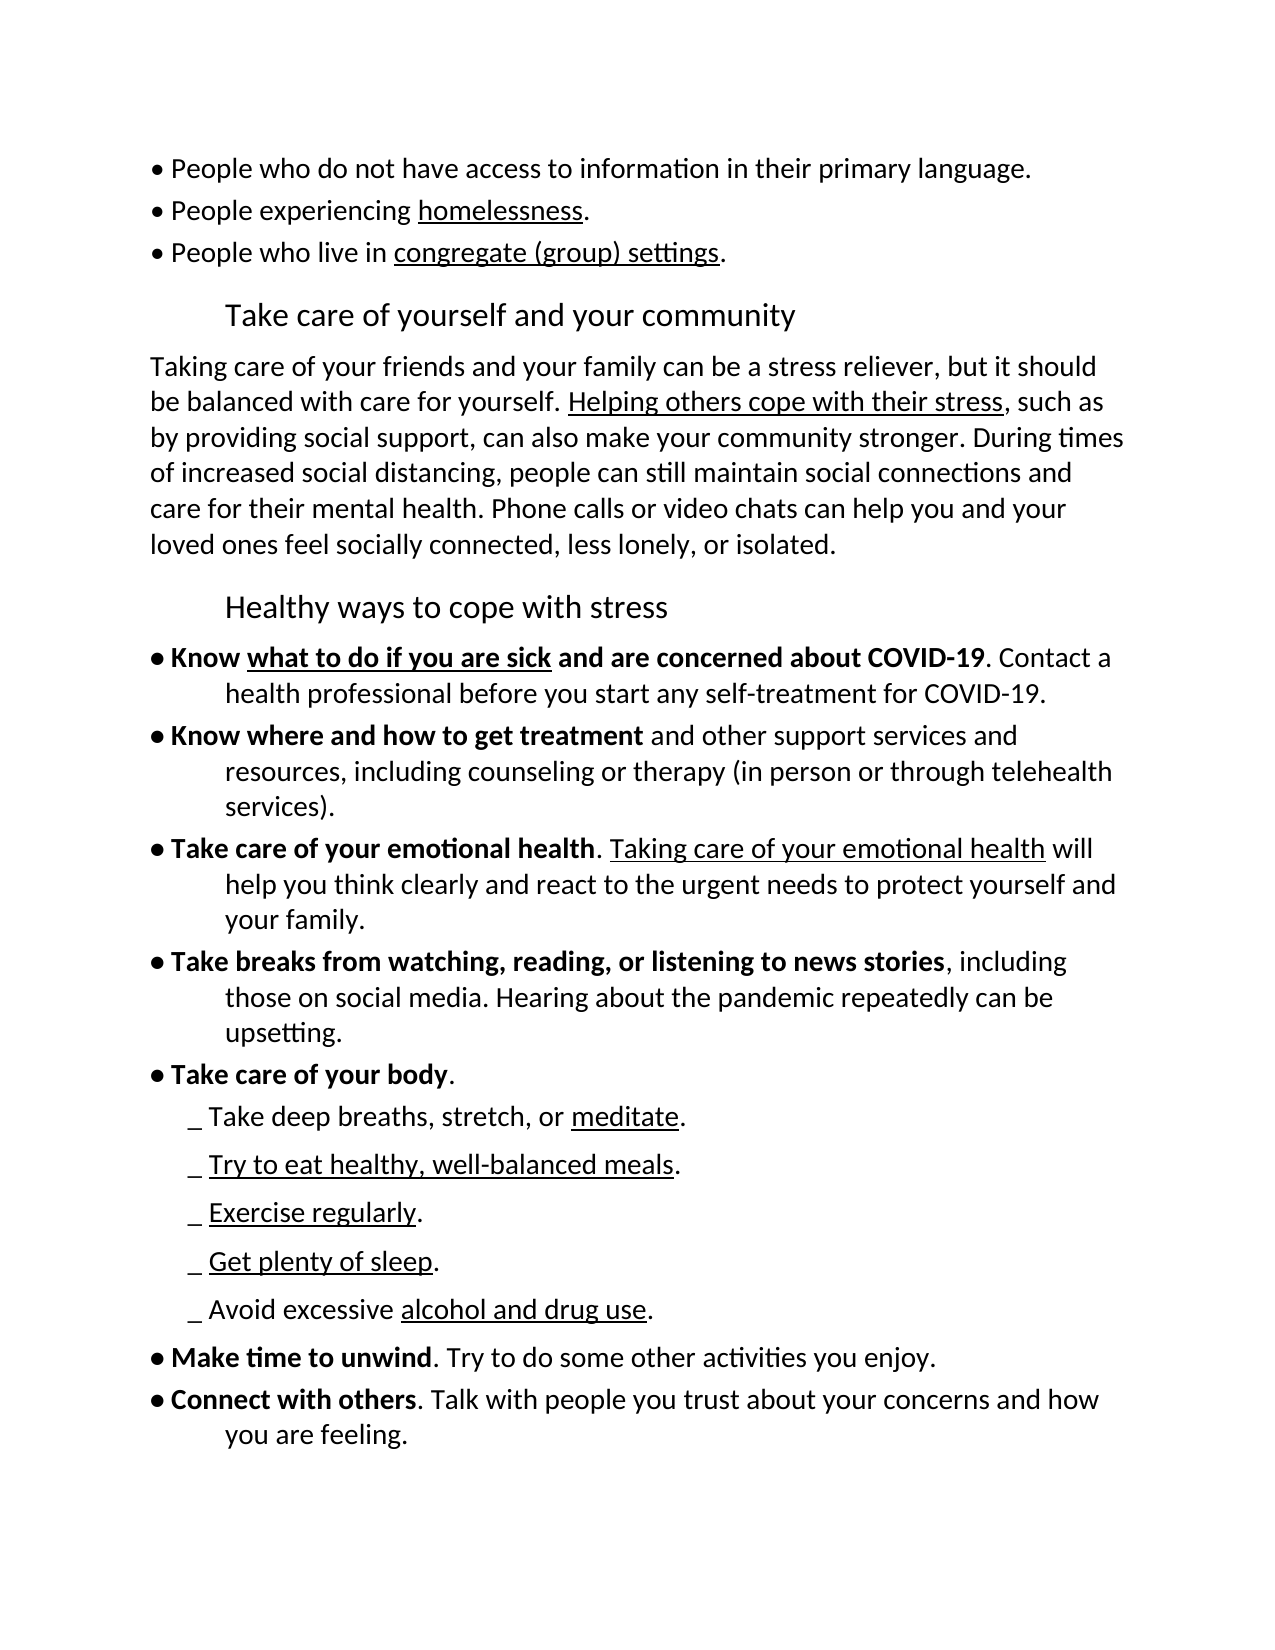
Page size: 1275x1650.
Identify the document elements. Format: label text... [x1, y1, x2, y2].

text • Connect with others. Talk with people you trust about your concerns and how you are feeling. [150, 1381, 1125, 1452]
text • Take care of your body. [150, 1056, 1125, 1092]
text • Take care of your emotional health. Taking care of your emotional health will help you think clearly and react to the urgent needs to protect yourself and your family. [150, 830, 1125, 937]
text _ Avoid excessive alcohol and drug use. [150, 1291, 1125, 1326]
text _ Take deep breaths, stretch, or meditate. [150, 1098, 1125, 1134]
text • Know what to do if you are sick and are concerned about COVID-19. Contact a health professional before you start any self-treatment for COVID-19. [150, 639, 1125, 711]
text • People experiencing homelessness. [150, 192, 1125, 227]
text • Make time to unwind. Try to do some other activities you enjoy. [150, 1339, 1125, 1374]
text _ Try to eat healthy, well-balanced meals. [150, 1146, 1125, 1182]
text Taking care of your friends and your family can be a stress reliever, but it should be balanced with care for yourself. Helping others cope with their stress, such as by providing social support, can also make your community stronger. During times of increased social distancing, people can still maintain social connections and care for their mental health. Phone calls or video chats can help you and your loved ones feel socially connected, less lonely, or isolated. [150, 348, 1125, 561]
text • Know where and how to get treatment and other support services and resources, including counseling or therapy (in person or through telehealth services). [150, 717, 1125, 824]
text • Take breaks from watching, reading, or listening to news stories, including those on social media. Hearing about the pandemic repeatedly can be upsetting. [150, 943, 1125, 1050]
subtitle Healthy ways to cope with stress [225, 586, 1125, 627]
text • People who do not have access to information in their primary language. [150, 150, 1125, 186]
text • People who live in congregate (group) settings. [150, 234, 1125, 269]
text _ Get plenty of sleep. [150, 1243, 1125, 1278]
text _ Exercise regularly. [150, 1194, 1125, 1230]
subtitle Take care of yourself and your community [225, 294, 1125, 335]
